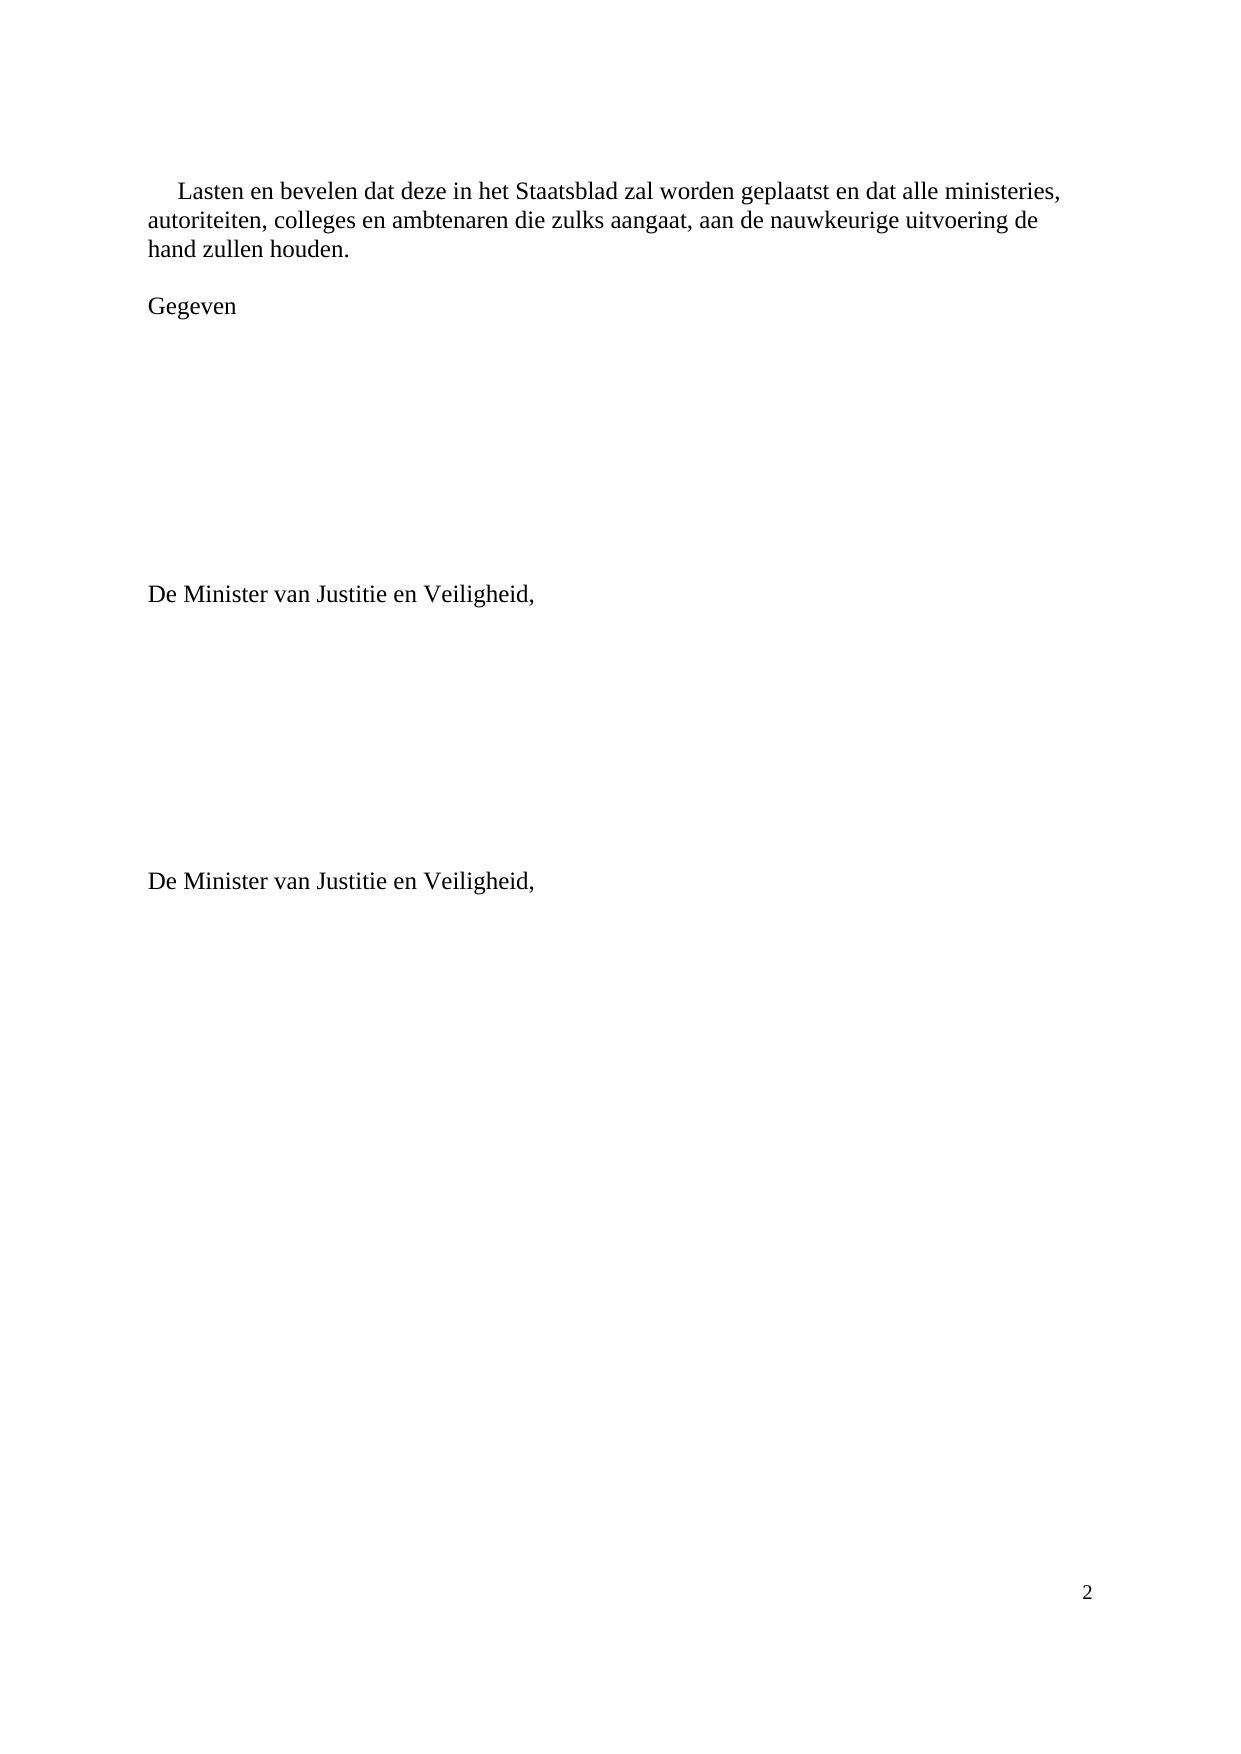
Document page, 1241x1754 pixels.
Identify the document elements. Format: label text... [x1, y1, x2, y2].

text De Minister van Justitie en Veiligheid, [148, 579, 1092, 608]
text Gegeven [148, 291, 1092, 320]
text De Minister van Justitie en Veiligheid, [148, 866, 1092, 895]
text Lasten en bevelen dat deze in het Staatsblad zal worden geplaatst en dat alle ministeries, autoriteiten, colleges en ambtenaren die zulks aangaat, aan de nauwkeurige uitvoering de hand zullen houden. [148, 176, 1092, 263]
